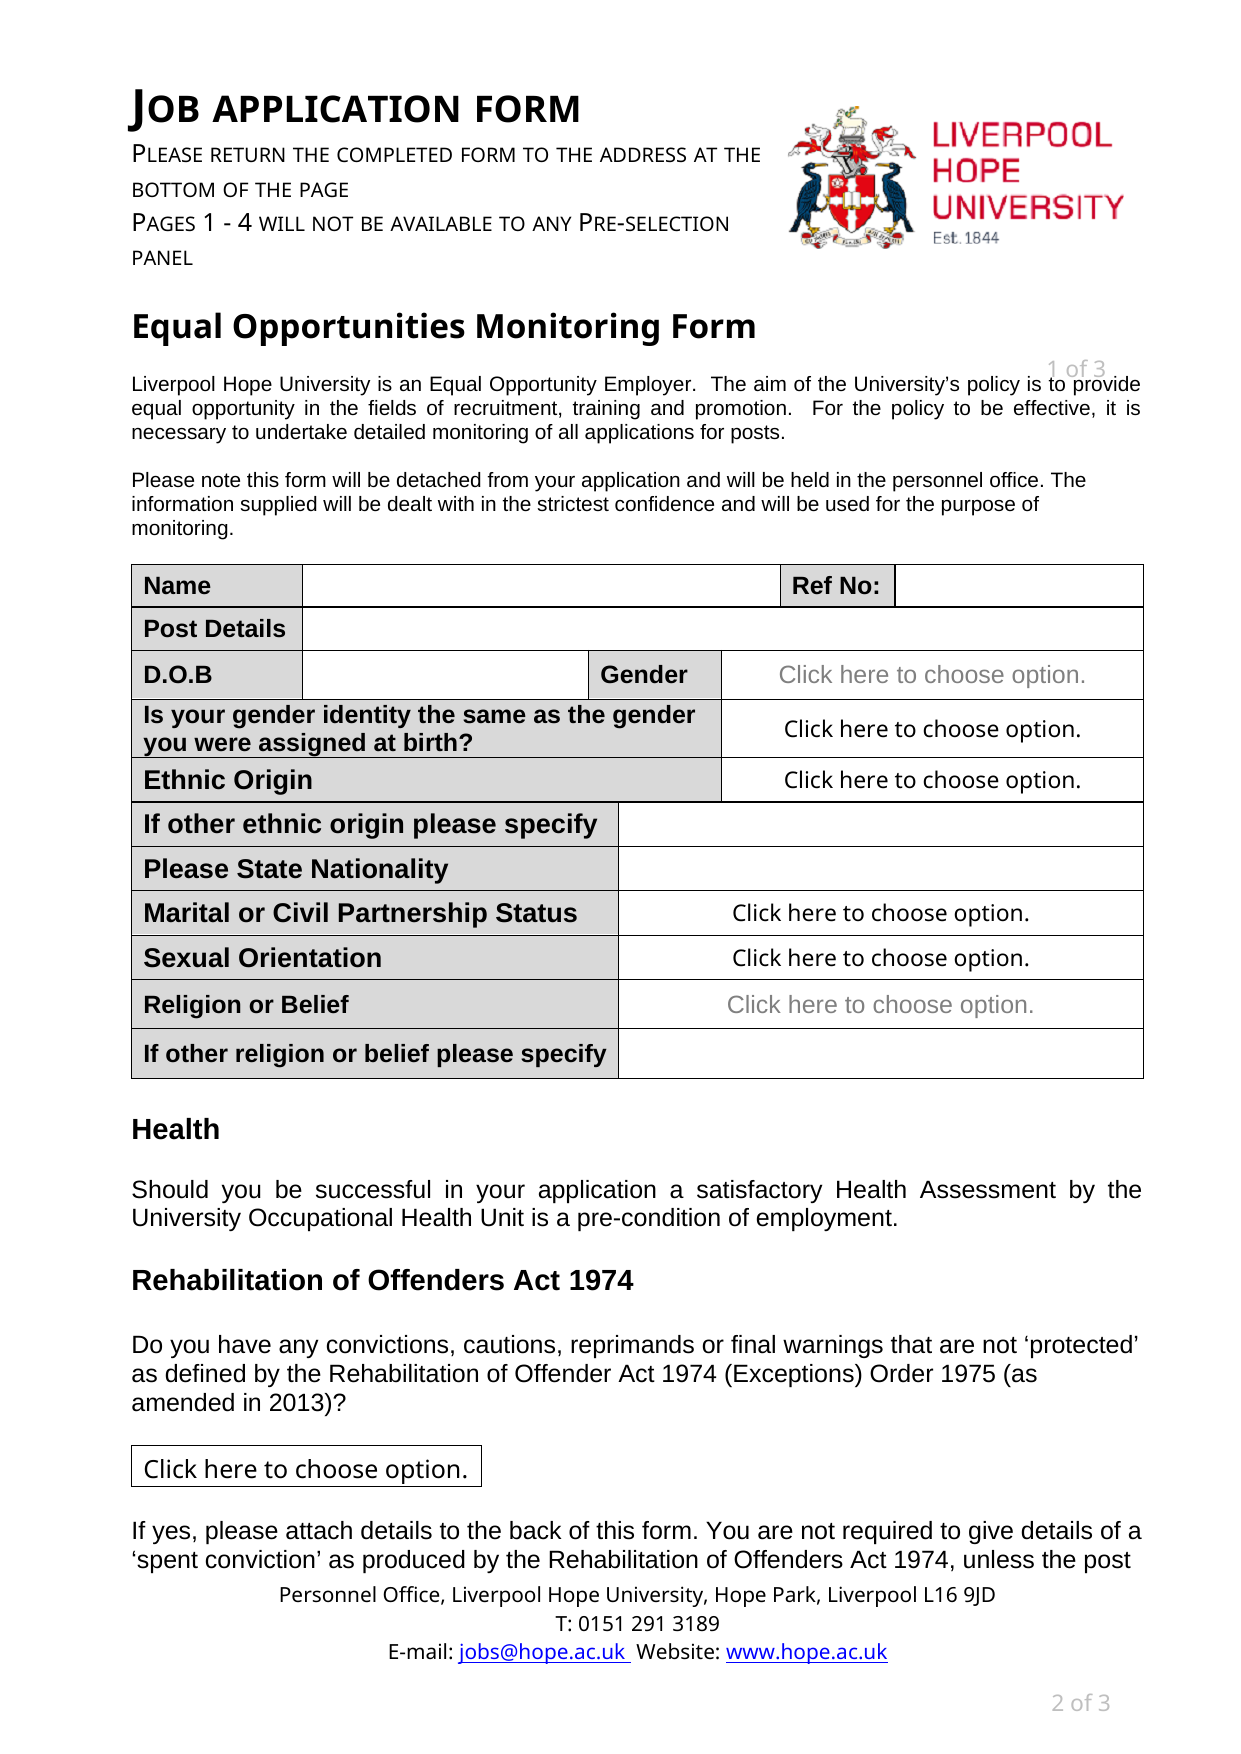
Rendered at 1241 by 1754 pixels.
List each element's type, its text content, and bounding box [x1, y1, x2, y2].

table_cell Is your gender identity the same as the gender you were assigned at birth? [132, 700, 721, 757]
text Health [131, 1112, 1144, 1146]
table_cell Ethnic Origin [132, 758, 721, 801]
table_cell [722, 651, 1143, 698]
table_cell Sexual Orientation [132, 936, 618, 979]
table_cell Gender [589, 651, 721, 698]
table_cell Marital or Civil Partnership Status [132, 891, 618, 934]
table_header Name [132, 565, 302, 606]
table_cell [619, 980, 1143, 1028]
table_cell Please State Nationality [132, 847, 618, 890]
table_header Ref No: [781, 565, 894, 606]
table_cell [303, 608, 1143, 650]
text Equal Opportunities Monitoring Form [131, 303, 1144, 348]
table_cell If other religion or belief please specify [132, 1029, 618, 1078]
text Do you have any convictions, cautions, reprimands or final warnings that are not ‘protected’ as defined by the Rehabilitation of Offender Act 1974 (Exceptions) Order 1975 (as amended in 2013)? [131, 1330, 1144, 1417]
table_header [132, 1446, 481, 1486]
text Rehabilitation of Offenders Act 1974 [131, 1263, 1144, 1297]
table_cell [619, 803, 1143, 846]
text Please note this form will be detached from your application and will be held in the personnel office. The information supplied will be dealt with in the strictest confidence and will be used for the purpose of monitoring. [131, 468, 1144, 540]
table_cell Post Details [132, 608, 302, 650]
table_header [303, 565, 780, 606]
table_cell D.O.B [132, 651, 302, 698]
table_cell If other ethnic origin please specify [132, 803, 618, 846]
table_cell [303, 651, 588, 698]
table_header [896, 565, 1143, 606]
table_cell [619, 1029, 1143, 1078]
picture [788, 106, 1124, 274]
table_cell [619, 847, 1143, 890]
table_cell Religion or Belief [132, 980, 618, 1028]
text Liverpool is an Equal Opportunity Employer. The aim of the University’s policy is to provide equal opportunity in the fields of recruitment, training and promotion. For the policy to be effective, it is necessary to undertake detailed monitoring of all applications for posts. [131, 372, 1144, 444]
text Should you be successful in your application a satisfactory Health Assessment by the University Occupational Health Unit is a pre-condition of employment. [131, 1174, 1144, 1232]
